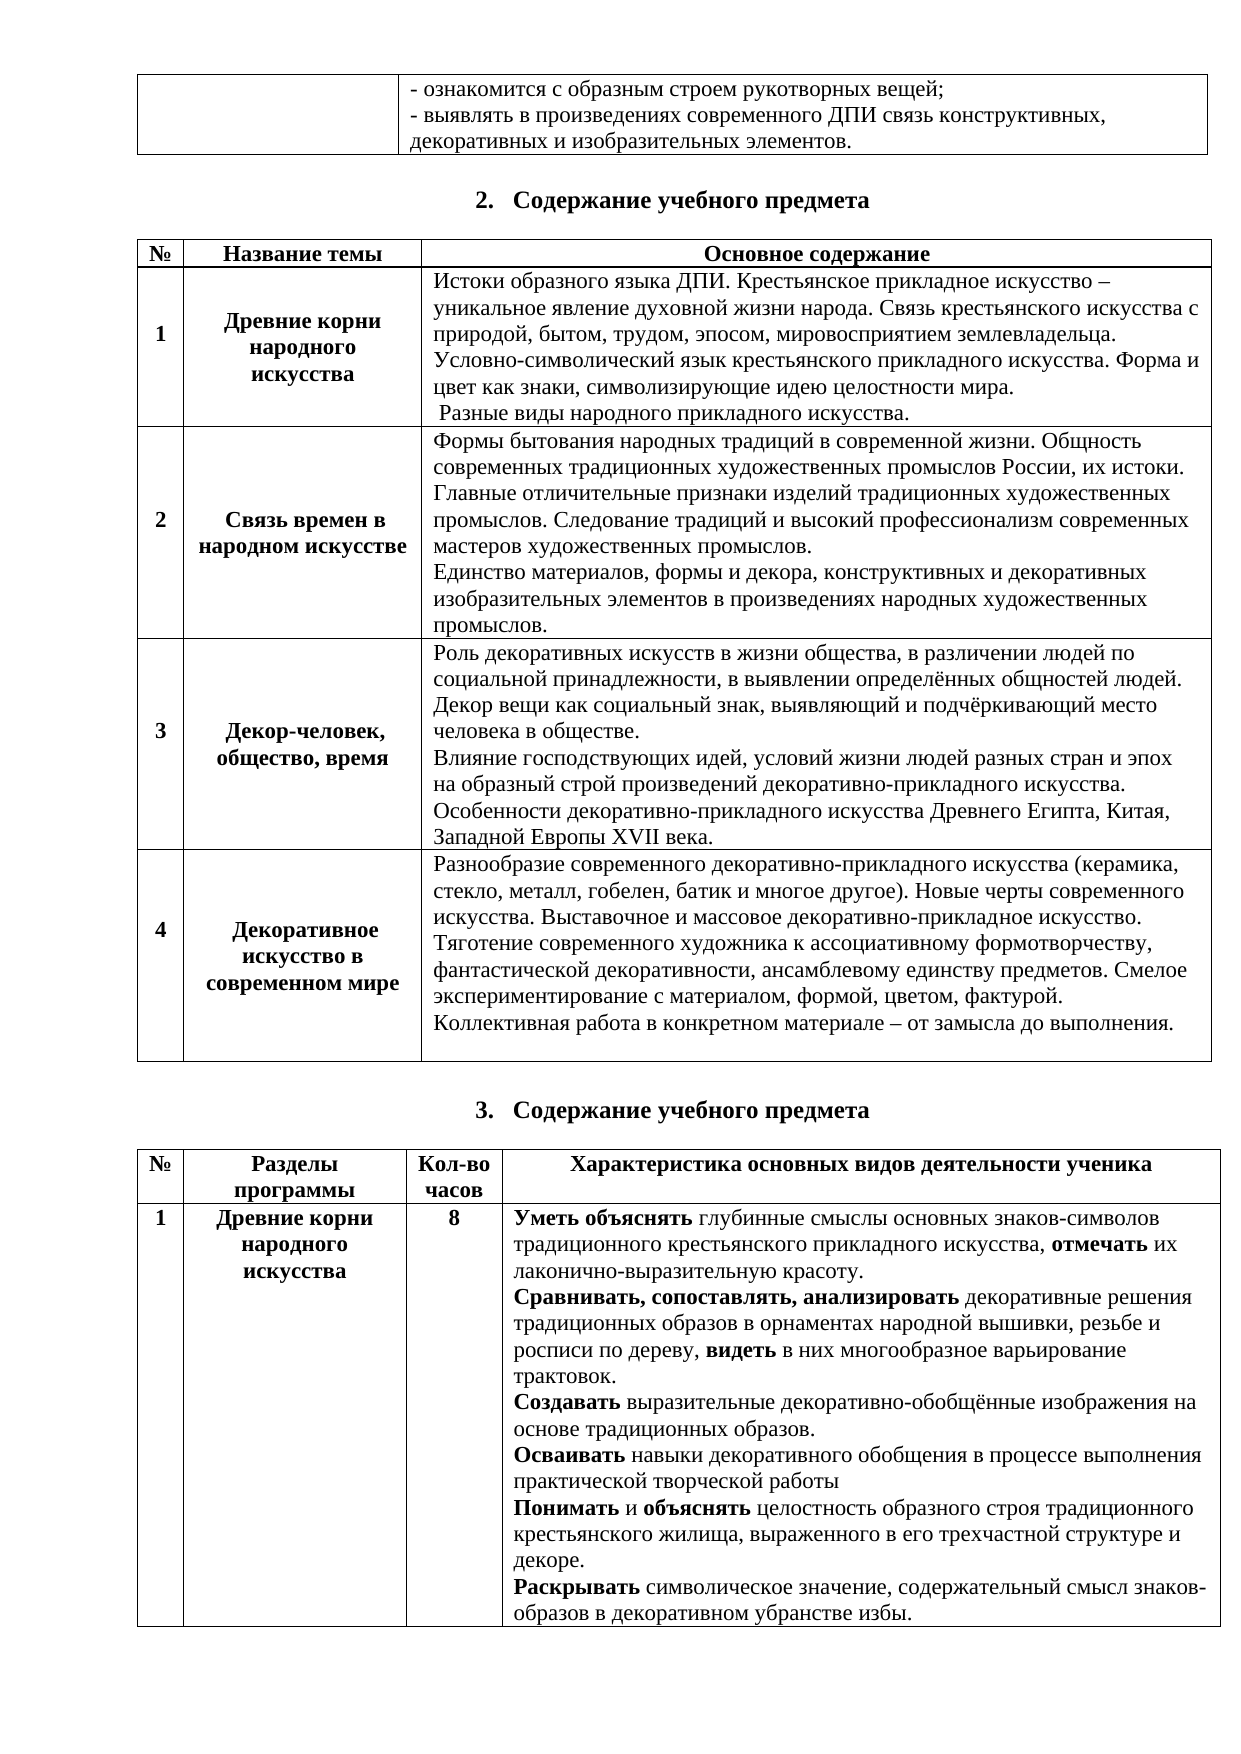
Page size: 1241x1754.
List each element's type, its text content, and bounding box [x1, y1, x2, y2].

table_cell 4 [138, 850, 183, 1061]
table_cell Роль декоративных искусств в жизни общества, в различении людей по социальной принадлежности, в выявлении определённых общностей людей. Декор вещи как социальный знак, выявляющий и подчёркивающий место человека в обществе. Влияние господствующих идей, условий жизни людей разных стран и эпох на образный строй произведений декоративно-прикладного искусства. Особенности декоративно-прикладного искусства Древнего Египта, Китая, Западной Европы XVII века. [422, 639, 1211, 849]
table_header Характеристика основных видов деятельности ученика [503, 1150, 1220, 1203]
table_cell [184, 1204, 406, 1626]
table_cell 1 [138, 268, 183, 426]
table_header Основное содержание [422, 240, 1211, 266]
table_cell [503, 1204, 1220, 1626]
table_cell Декоративное искусство в современном мире [184, 850, 421, 1061]
table_header Разделы программы [184, 1150, 406, 1203]
table_cell 1 [138, 1204, 183, 1626]
table_cell 2 [138, 427, 183, 637]
list Содержание учебного предмета [149, 1095, 1196, 1124]
list Содержание учебного предмета [149, 185, 1196, 214]
table_cell Формы бытования народных традиций в современной жизни. Общность современных традиционных художественных промыслов России, их истоки. Главные отличительные признаки изделий традиционных художественных промыслов. Следование традиций и высокий профессионализм современных мастеров художественных промыслов. Единство материалов, формы и декора, конструктивных и декоративных изобразительных элементов в произведениях народных художественных промыслов. [422, 427, 1211, 637]
table_cell 8 [407, 1204, 502, 1626]
table_header Кол-во часов [407, 1150, 502, 1203]
table_header № [138, 240, 183, 266]
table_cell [138, 75, 398, 154]
table_cell Древние корни народного искусства [184, 268, 421, 426]
table_header Название темы [184, 240, 421, 266]
table_cell 3 [138, 639, 183, 849]
table_cell Разнообразие современного декоративно-прикладного искусства (керамика, стекло, металл, гобелен, батик и многое другое). Новые черты современного искусства. Выставочное и массовое декоративно-прикладное искусство. Тяготение современного художника к ассоциативному формотворчеству, фантастической декоративности, ансамблевому единству предметов. Смелое экспериментирование с материалом, формой, цветом, фактурой. Коллективная работа в конкретном материале – от замысла до выполнения. [422, 850, 1211, 1061]
table_cell Истоки образного языка ДПИ. Крестьянское прикладное искусство – уникальное явление духовной жизни народа. Связь крестьянского искусства с природой, бытом, трудом, эпосом, мировосприятием землевладельца. Условно-символический язык крестьянского прикладного искусства. Форма и цвет как знаки, символизирующие идею целостности мира. Разные виды народного прикладного искусства. [422, 268, 1211, 426]
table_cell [399, 75, 1207, 154]
table_header № [138, 1150, 183, 1203]
table_cell Декор-человек, общество, время [184, 639, 421, 849]
table_cell Связь времен в народном искусстве [184, 427, 421, 637]
